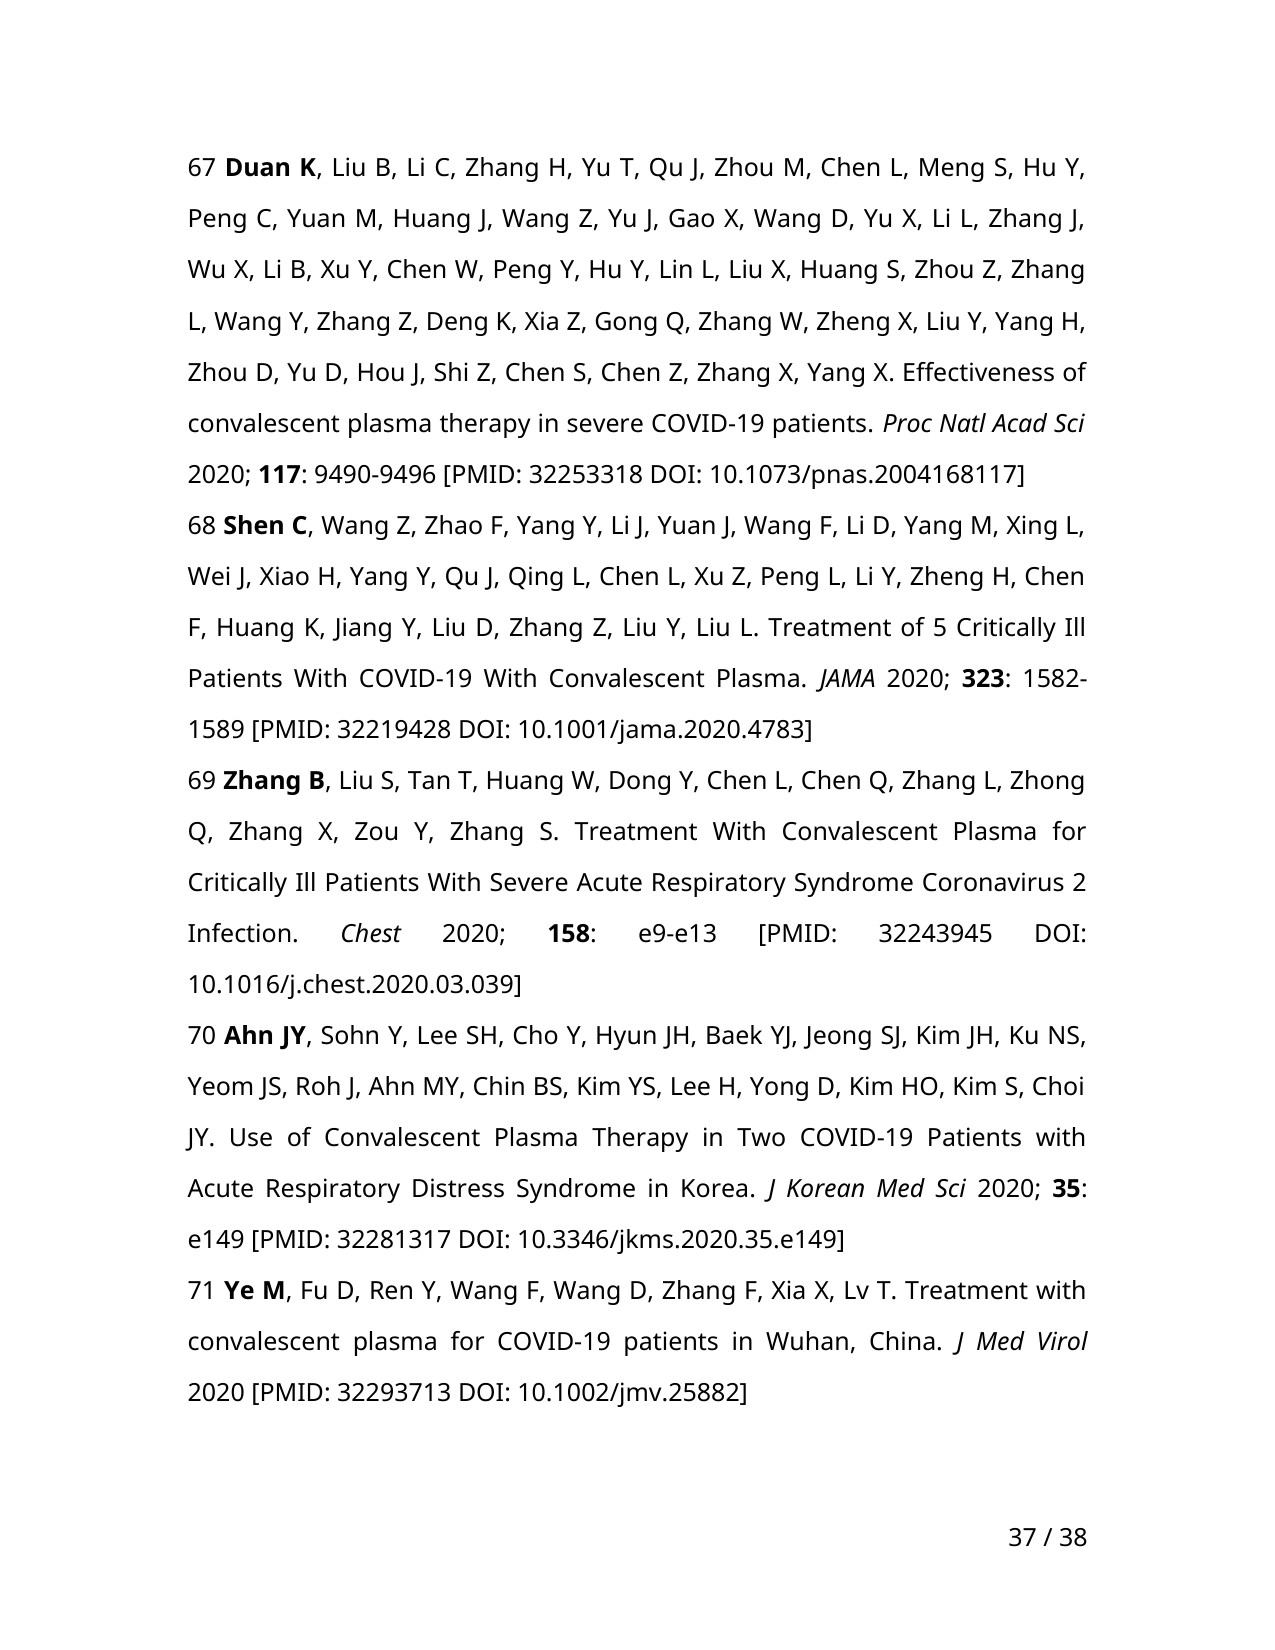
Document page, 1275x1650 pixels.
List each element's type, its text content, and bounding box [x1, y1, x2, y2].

text 69 Zhang B, Liu S, Tan T, Huang W, Dong Y, Chen L, Chen Q, Zhang L, Zhong Q, Zhang X, Zou Y, Zhang S. Treatment With Convalescent Plasma for Critically Ill Patients With Severe Acute Respiratory Syndrome Coronavirus 2 Infection. Chest 2020; 158: e9-e13 [PMID: 32243945 DOI: 10.1016/j.chest.2020.03.039] [187, 762, 1087, 1001]
text 67 Duan K, Liu B, Li C, Zhang H, Yu T, Qu J, Zhou M, Chen L, Meng S, Hu Y, Peng C, Yuan M, Huang J, Wang Z, Yu J, Gao X, Wang D, Yu X, Li L, Zhang J, Wu X, Li B, Xu Y, Chen W, Peng Y, Hu Y, Lin L, Liu X, Huang S, Zhou Z, Zhang L, Wang Y, Zhang Z, Deng K, Xia Z, Gong Q, Zhang W, Zheng X, Liu Y, Yang H, Zhou D, Yu D, Hou J, Shi Z, Chen S, Chen Z, Zhang X, Yang X. Effectiveness of convalescent plasma therapy in severe COVID-19 patients. Proc Natl Acad Sci 2020; 117: 9490-9496 [PMID: 32253318 DOI: 10.1073/pnas.2004168117] [187, 150, 1087, 490]
text 68 Shen C, Wang Z, Zhao F, Yang Y, Li J, Yuan J, Wang F, Li D, Yang M, Xing L, Wei J, Xiao H, Yang Y, Qu J, Qing L, Chen L, Xu Z, Peng L, Li Y, Zheng H, Chen F, Huang K, Jiang Y, Liu D, Zhang Z, Liu Y, Liu L. Treatment of 5 Critically Ill Patients With COVID-19 With Convalescent Plasma. JAMA 2020; 323: 1582-1589 [PMID: 32219428 DOI: 10.1001/jama.2020.4783] [187, 507, 1087, 746]
text 71 Ye M, Fu D, Ren Y, Wang F, Wang D, Zhang F, Xia X, Lv T. Treatment with convalescent plasma for COVID-19 patients in Wuhan, China. J Med Virol 2020 [PMID: 32293713 DOI: 10.1002/jmv.25882] [187, 1273, 1087, 1409]
text 70 Ahn JY, Sohn Y, Lee SH, Cho Y, Hyun JH, Baek YJ, Jeong SJ, Kim JH, Ku NS, Yeom JS, Roh J, Ahn MY, Chin BS, Kim YS, Lee H, Yong D, Kim HO, Kim S, Choi JY. Use of Convalescent Plasma Therapy in Two COVID-19 Patients with Acute Respiratory Distress Syndrome in Korea. J Korean Med Sci 2020; 35: e149 [PMID: 32281317 DOI: 10.3346/jkms.2020.35.e149] [187, 1018, 1087, 1256]
